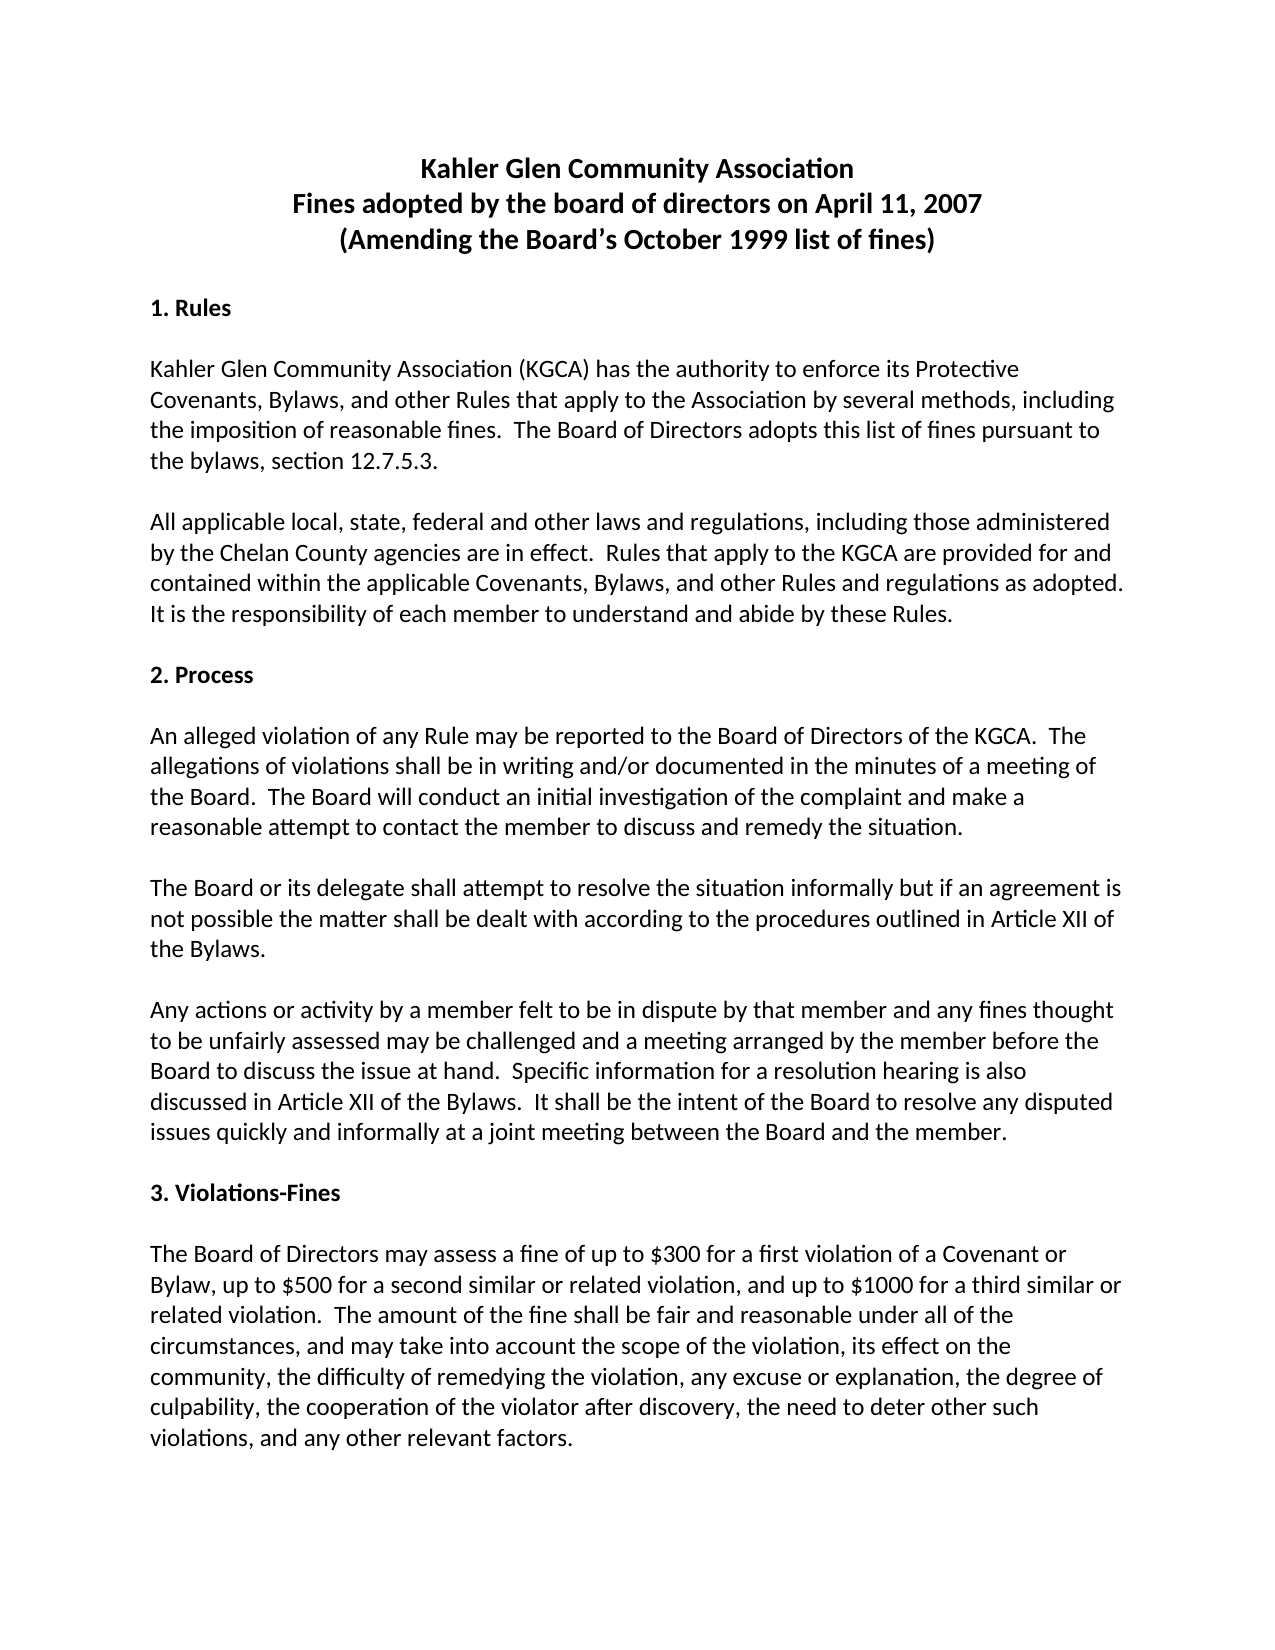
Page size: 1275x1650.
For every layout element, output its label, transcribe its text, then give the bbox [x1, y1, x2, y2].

text An alleged violation of any Rule may be reported to the Board of Directors of the KGCA. The allegations of violations shall be in writing and/or documented in the minutes of a meeting of the Board. The Board will conduct an initial investigation of the complaint and make a reasonable attempt to contact the member to discuss and remedy the situation. [150, 720, 1125, 842]
text The Board or its delegate shall attempt to resolve the situation informally but if an agreement is not possible the matter shall be dealt with according to the procedures outlined in Article XII of the Bylaws. [150, 872, 1125, 964]
text 2. Process [150, 659, 1125, 689]
text 1. Rules [150, 292, 1125, 323]
text Kahler Glen Community Association (KGCA) has the authority to enforce its Protective Covenants, Bylaws, and other Rules that apply to the Association by several methods, including the imposition of reasonable fines. The Board of Directors adopts this list of fines pursuant to the bylaws, section 12.7.5.3. [150, 353, 1125, 476]
text Any actions or activity by a member felt to be in dispute by that member and any fines thought to be unfairly assessed may be challenged and a meeting arranged by the member before the Board to discuss the issue at hand. Specific information for a resolution hearing is also discussed in Article XII of the Bylaws. It shall be the intent of the Board to resolve any disputed issues quickly and informally at a joint meeting between the Board and the member. [150, 994, 1125, 1147]
text Fines adopted by the board of directors on April 11, 2007 [150, 186, 1125, 221]
text All applicable local, state, federal and other laws and regulations, including those administered by the Chelan County agencies are in effect. Rules that apply to the KGCA are provided for and contained within the applicable Covenants, Bylaws, and other Rules and regulations as adopted. It is the responsibility of each member to understand and abide by these Rules. [150, 506, 1125, 628]
text Kahler Glen Community Association [150, 150, 1125, 186]
text 3. Violations-Fines [150, 1178, 1125, 1208]
text The Board of Directors may assess a fine of up to $300 for a first violation of a Covenant or Bylaw, up to $500 for a second similar or related violation, and up to $1000 for a third similar or related violation. The amount of the fine shall be fair and reasonable under all of the circumstances, and may take into account the scope of the violation, its effect on the community, the difficulty of remedying the violation, any excuse or explanation, the degree of culpability, the cooperation of the violator after discovery, the need to deter other such violations, and any other relevant factors. [150, 1239, 1125, 1452]
text (Amending the Board’s October 1999 list of fines) [150, 221, 1125, 257]
